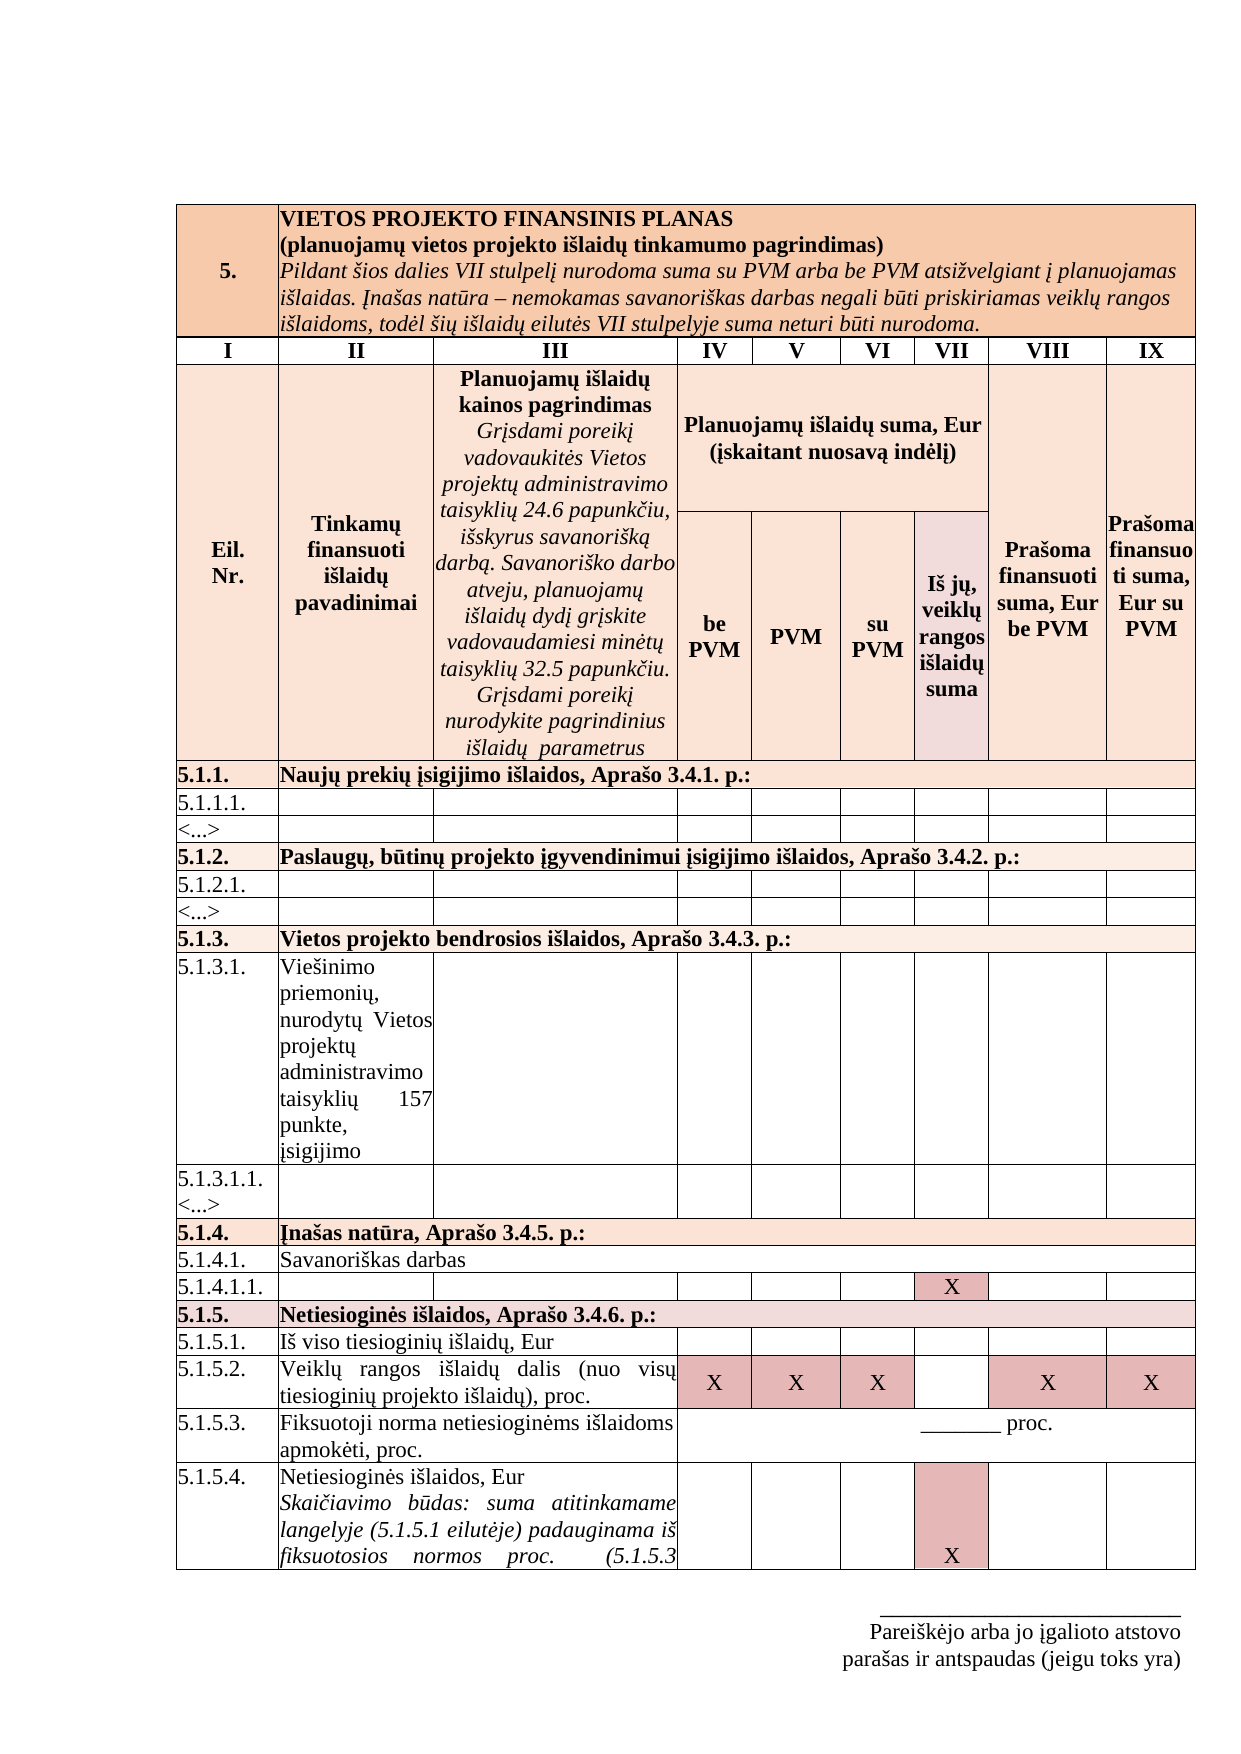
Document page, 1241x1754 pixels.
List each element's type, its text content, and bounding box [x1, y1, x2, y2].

table_cell 5.1.5.1. [177, 1328, 278, 1354]
table_cell [1107, 1328, 1195, 1354]
table_cell [989, 1273, 1106, 1300]
table_cell 5.1.3.1. [177, 953, 278, 1164]
table_cell <...> [177, 816, 278, 842]
table_cell Tinkamų finansuoti išlaidų pavadinimai [279, 365, 433, 760]
table_cell [841, 1328, 914, 1354]
table_header 5. [177, 205, 278, 336]
table_cell Paslaugų, būtinų projekto įgyvendinimui įsigijimo išlaidos, Aprašo 3.4.2. p.: [279, 843, 1195, 870]
table_cell Naujų prekių įsigijimo išlaidos, Aprašo 3.4.1. p.: [279, 761, 1195, 787]
table_cell [678, 789, 751, 815]
table_cell IX [1107, 338, 1195, 364]
table_cell 5.1.3. [177, 926, 278, 952]
table_cell [989, 953, 1106, 1164]
table_cell be PVM [678, 512, 751, 760]
table_cell Viešinimo priemonių, nurodytų Vietos projektų administravimo taisyklių 157 punkte, įsigijimo [279, 953, 433, 1164]
table_cell [989, 816, 1106, 842]
table_cell 5.1.2.1. [177, 871, 278, 897]
table_cell [1107, 816, 1195, 842]
table_cell Eil. Nr. [177, 365, 278, 760]
table_cell X [678, 1356, 751, 1408]
table_cell [989, 1165, 1106, 1217]
table_cell [752, 1165, 840, 1217]
table_cell [989, 1328, 1106, 1354]
table_cell [678, 953, 751, 1164]
table_cell [434, 816, 677, 842]
table_cell Iš viso tiesioginių išlaidų, Eur [279, 1328, 677, 1354]
table_cell [1107, 1165, 1195, 1217]
table_cell Fiksuotoji norma netiesioginėms išlaidoms apmokėti, proc. [279, 1409, 677, 1462]
table_cell [279, 789, 433, 815]
table_cell [841, 789, 914, 815]
table_cell Iš jų, veiklų rangos išlaidų suma [915, 512, 988, 760]
table_cell [678, 871, 751, 897]
table_cell _______ proc. [678, 1409, 1195, 1462]
table_cell VI [841, 338, 914, 364]
table_cell 5.1.1.1. [177, 789, 278, 815]
table_cell [678, 1328, 751, 1354]
table_cell 5.1.5.2. [177, 1356, 278, 1408]
table_cell X [752, 1356, 840, 1408]
table_cell Prašoma finansuoti suma, Eur be PVM [989, 365, 1106, 760]
table_cell 5.1.5.3. [177, 1409, 278, 1462]
table_cell [1107, 953, 1195, 1164]
table_cell [915, 1165, 988, 1217]
table_cell [752, 871, 840, 897]
table_cell [678, 1273, 751, 1300]
table_cell [915, 789, 988, 815]
table_cell III [434, 338, 677, 364]
table_cell X [915, 1463, 988, 1568]
table_cell V [753, 338, 840, 364]
table_header VIETOS PROJEKTO FINANSINIS PLANAS (planuojamų vietos projekto išlaidų tinkamumo pagrindimas) Pildant šios dalies VII stulpelį nurodoma suma su PVM arba be PVM atsižvelgiant į planuojamas išlaidas. Įnašas natūra – nemokamas savanoriškas darbas negali būti priskiriamas veiklų rangos išlaidoms, todėl šių išlaidų eilutės VII stulpelyje suma neturi būti nurodoma. [279, 205, 1195, 336]
table_cell 5.1.4.1. [177, 1246, 278, 1272]
table_cell [915, 816, 988, 842]
table_cell [841, 871, 914, 897]
table_cell [279, 1273, 433, 1300]
table_cell Prašoma finansuoti suma, Eur su PVM [1107, 365, 1195, 760]
table_cell [752, 789, 840, 815]
table_cell [279, 1165, 433, 1217]
table_cell [434, 1273, 677, 1300]
table_cell [678, 1165, 751, 1217]
table_cell [434, 1165, 677, 1217]
table_cell [434, 789, 677, 815]
table_cell [1107, 1463, 1195, 1568]
table_cell IV [678, 338, 752, 364]
table_cell II [279, 338, 433, 364]
table_cell [752, 1328, 840, 1354]
table_cell [841, 953, 914, 1164]
table_cell 5.1.5. [177, 1301, 278, 1327]
table_cell 5.1.3.1.1. <...> [177, 1165, 278, 1217]
table_cell [989, 789, 1106, 815]
table_cell [279, 898, 433, 924]
table_cell [989, 871, 1106, 897]
table_cell 5.1.5.4. [177, 1463, 278, 1568]
table_cell Planuojamų išlaidų kainos pagrindimas Grįsdami poreikį vadovaukitės Vietos projektų administravimo taisyklių 24.6 papunkčiu, išskyrus savanorišką darbą. Savanoriško darbo atveju, planuojamų išlaidų dydį grįskite vadovaudamiesi minėtų taisyklių 32.5 papunkčiu. Grįsdami poreikį nurodykite pagrindinius išlaidų parametrus [434, 365, 677, 760]
table_cell [841, 1273, 914, 1300]
table_cell [989, 898, 1106, 924]
table_cell X [1107, 1356, 1195, 1408]
table_cell I [177, 338, 278, 364]
table_cell 5.1.1. [177, 761, 278, 787]
table_cell Įnašas natūra, Aprašo 3.4.5. p.: [279, 1219, 1195, 1245]
table_cell X [915, 1273, 988, 1300]
table_cell [434, 871, 677, 897]
table_cell Veiklų rangos išlaidų dalis (nuo visų tiesioginių projekto išlaidų), proc. [279, 1356, 677, 1408]
table_cell [1107, 1273, 1195, 1300]
table_cell <...> [177, 898, 278, 924]
table_cell [1107, 871, 1195, 897]
table_cell [752, 898, 840, 924]
table_cell [434, 898, 677, 924]
table_cell [752, 1463, 840, 1568]
table_cell [915, 1328, 988, 1354]
table_cell [434, 953, 677, 1164]
table_cell [279, 871, 433, 897]
table_cell [752, 816, 840, 842]
table_cell su PVM [841, 512, 914, 760]
table_cell [1107, 789, 1195, 815]
table_cell X [841, 1356, 914, 1408]
table_cell [678, 816, 751, 842]
table_cell 5.1.4. [177, 1219, 278, 1245]
table_cell VIII [989, 338, 1106, 364]
table_cell [989, 1463, 1106, 1568]
table_cell [841, 1463, 914, 1568]
table_cell [678, 1463, 751, 1568]
table_cell Netiesioginės išlaidos, Aprašo 3.4.6. p.: [279, 1301, 1195, 1327]
table_cell [752, 1273, 840, 1300]
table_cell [279, 1463, 677, 1568]
table_cell [752, 953, 840, 1164]
table_cell [678, 898, 751, 924]
table_cell 5.1.2. [177, 843, 278, 870]
table_cell [279, 816, 433, 842]
table_cell VII [915, 338, 988, 364]
table_cell [915, 871, 988, 897]
table_cell [1107, 898, 1195, 924]
table_cell 5.1.4.1.1. [177, 1273, 278, 1300]
table_cell Vietos projekto bendrosios išlaidos, Aprašo 3.4.3. p.: [279, 926, 1195, 952]
table_cell [915, 953, 988, 1164]
table_cell [915, 898, 988, 924]
table_cell X [989, 1356, 1106, 1408]
table_cell PVM [752, 512, 840, 760]
table_cell Planuojamų išlaidų suma, Eur (įskaitant nuosavą indėlį) [678, 365, 988, 511]
table_cell [915, 1356, 988, 1408]
table_cell [841, 816, 914, 842]
table_cell [841, 898, 914, 924]
table_cell Savanoriškas darbas [279, 1246, 1195, 1272]
table_cell [841, 1165, 914, 1217]
